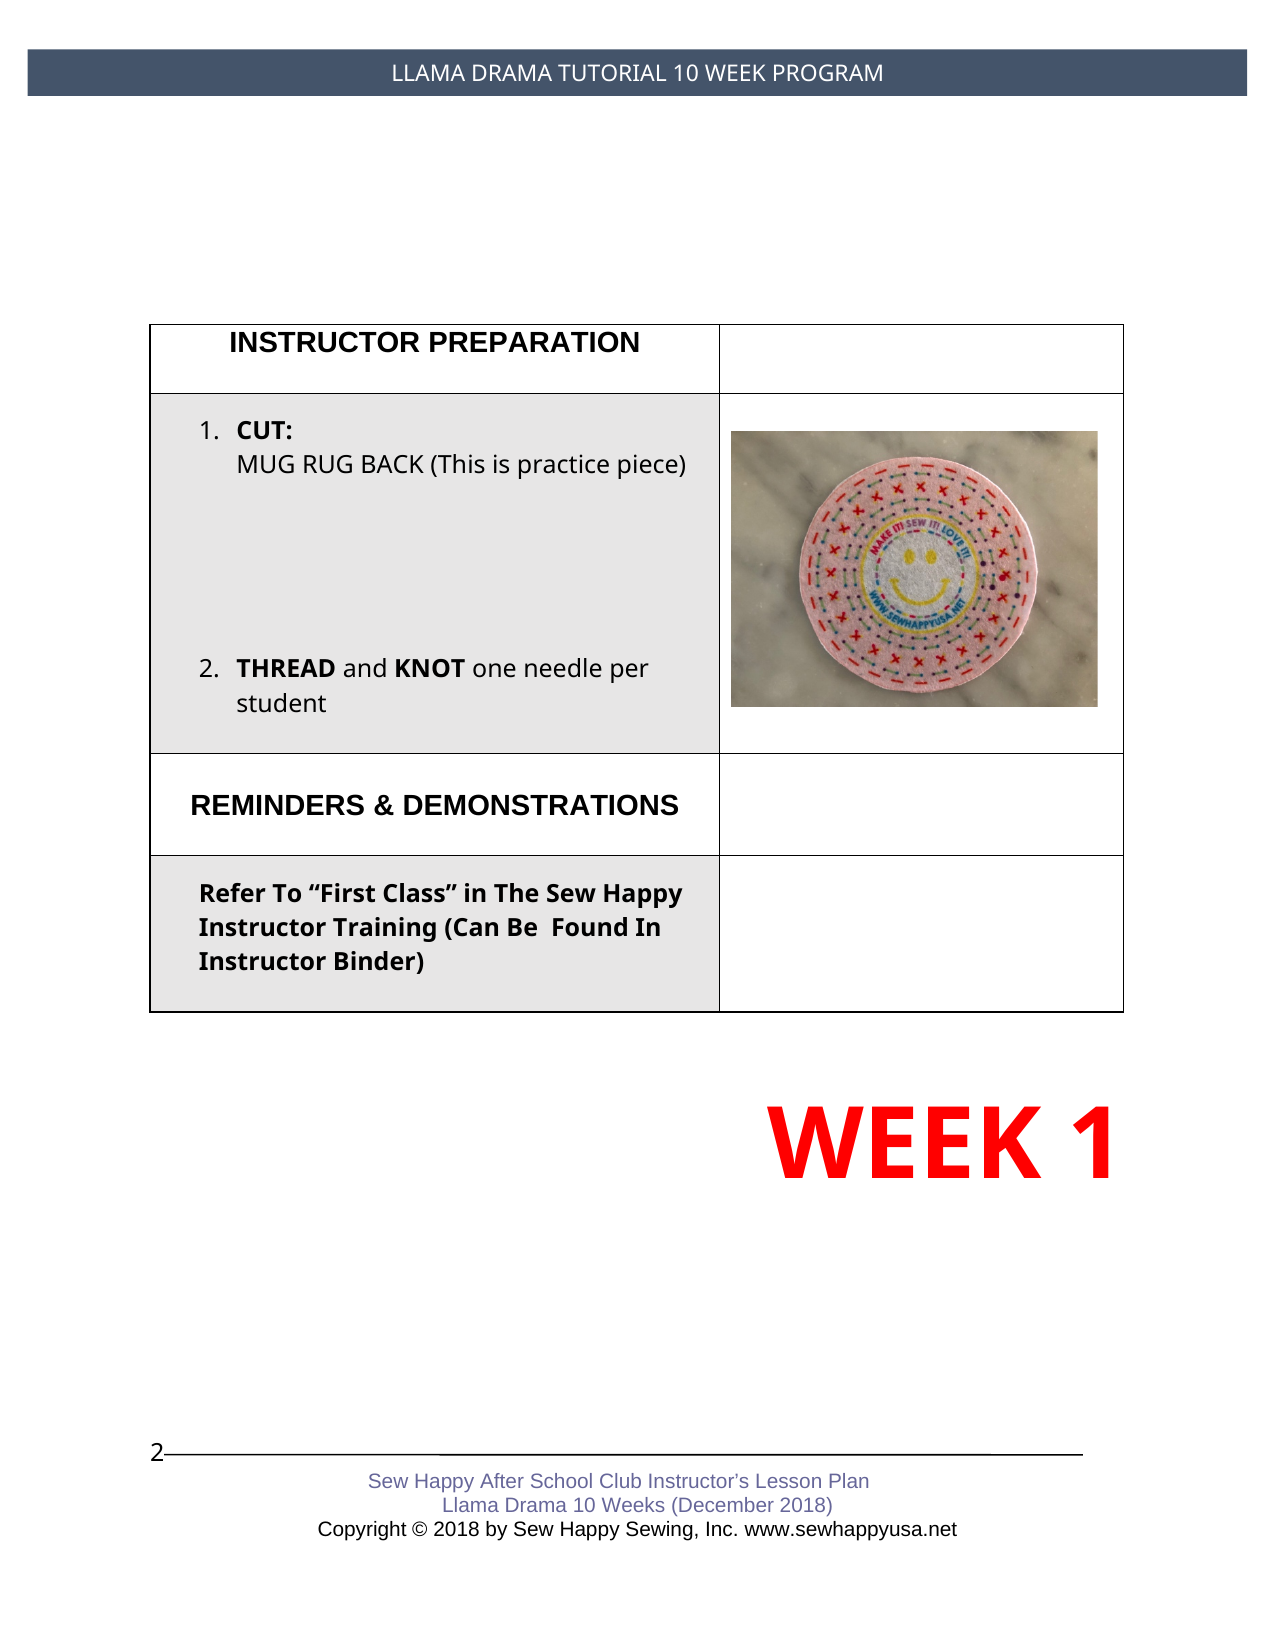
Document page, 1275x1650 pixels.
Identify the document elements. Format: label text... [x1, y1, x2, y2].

table_cell CUT: MUG RUG BACK (This is practice piece) THREAD and KNOT one needle per student [151, 394, 719, 753]
table_cell [720, 394, 1123, 753]
picture [731, 431, 1098, 707]
text WEEK 1 [150, 1072, 1125, 1208]
table_cell [720, 754, 1123, 855]
table_cell Refer To “First Class” in The Sew Happy Instructor Training (Can Be Found In Instructor Binder) [151, 856, 719, 1011]
table_header INSTRUCTOR PREPARATION [151, 325, 719, 392]
table_header [720, 325, 1123, 392]
table_cell [720, 856, 1123, 1011]
table_cell REMINDERS & DEMONSTRATIONS [151, 754, 719, 855]
